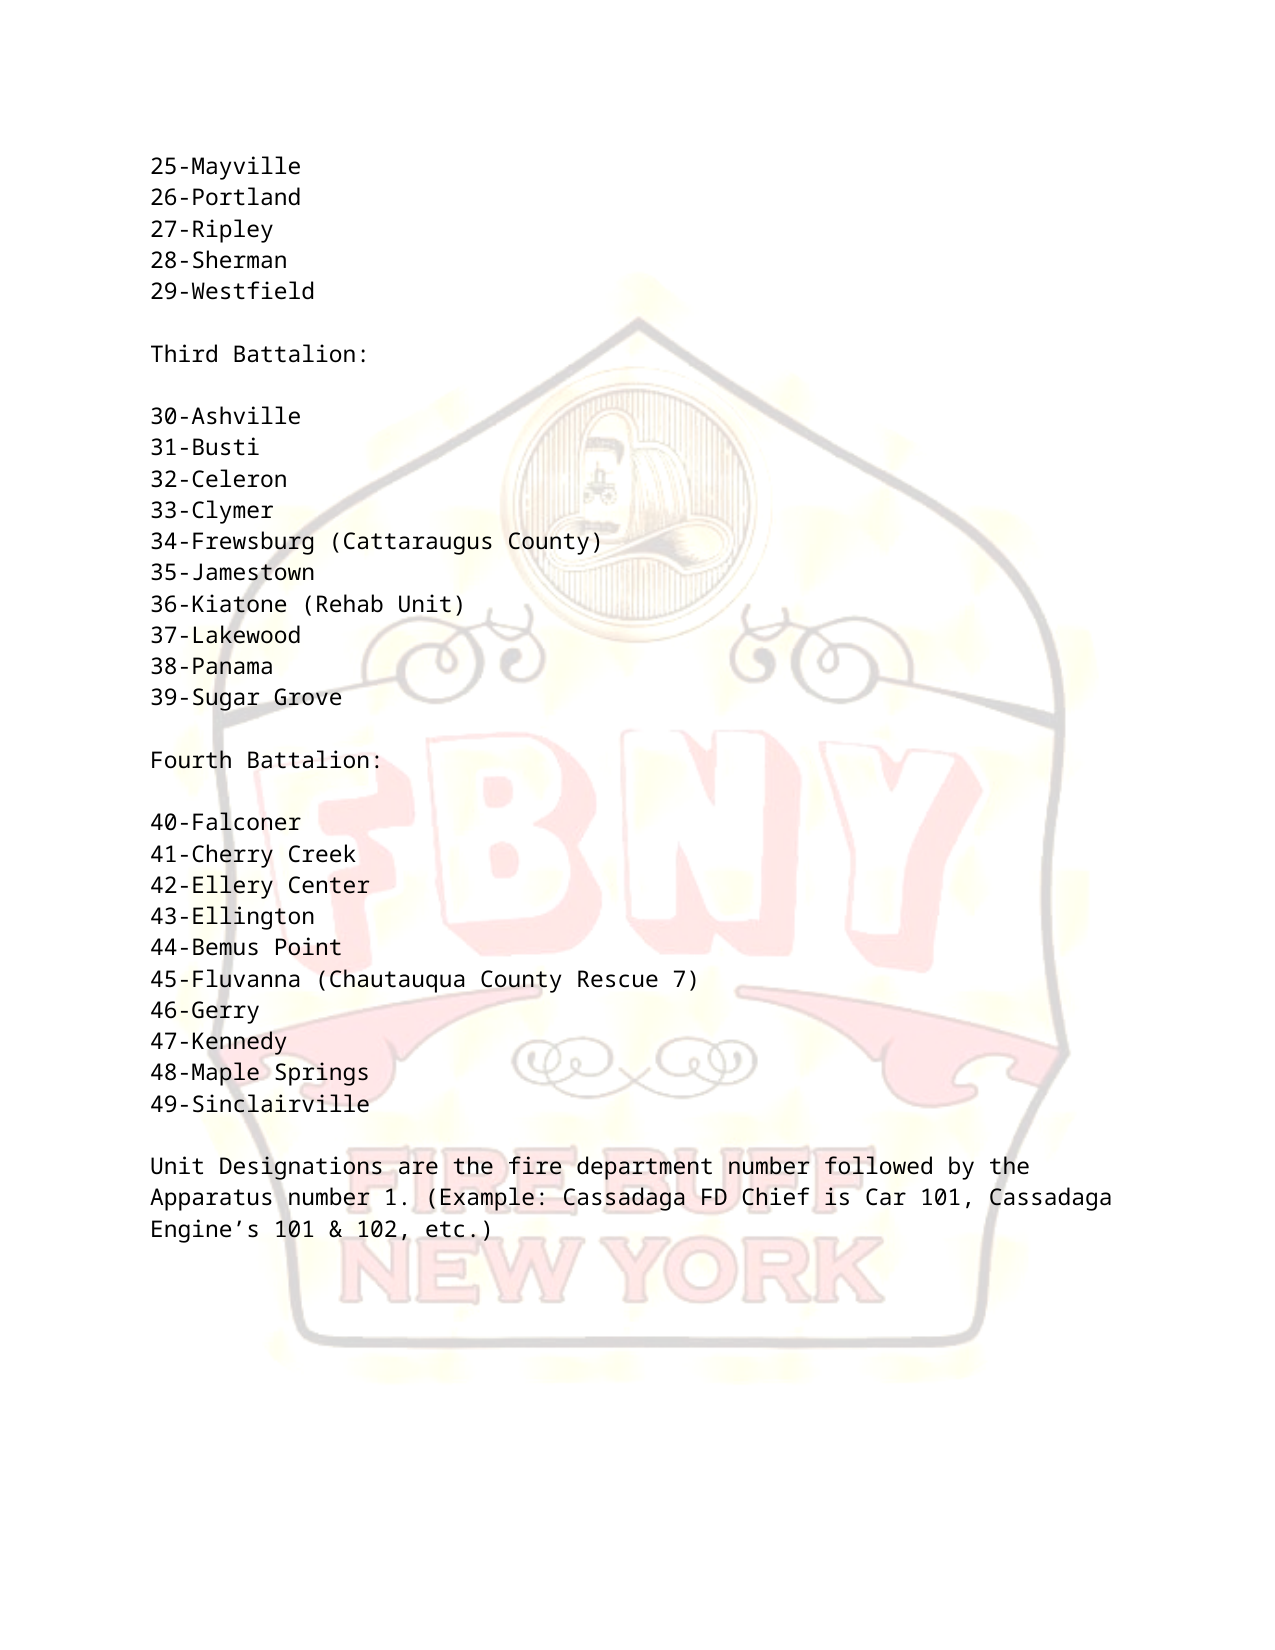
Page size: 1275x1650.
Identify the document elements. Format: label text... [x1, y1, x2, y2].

text 45-Fluvanna (Chautauqua County Rescue 7) [150, 962, 1125, 994]
text 33-Clymer [150, 494, 1125, 525]
text 41-Cherry Creek [150, 837, 1125, 869]
text 47-Kennedy [150, 1025, 1125, 1056]
text 46-Gerry [150, 994, 1125, 1025]
text 35-Jamestown [150, 556, 1125, 587]
text 38-Panama [150, 650, 1125, 681]
text 34-Frewsburg (Cattaraugus County) [150, 525, 1125, 556]
text 32-Celeron [150, 462, 1125, 494]
text 28-Sherman [150, 244, 1125, 275]
text 42-Ellery Center [150, 869, 1125, 900]
text 43-Ellington [150, 900, 1125, 931]
text 26-Portland [150, 181, 1125, 212]
text Fourth Battalion: [150, 744, 1125, 775]
text 31-Busti [150, 431, 1125, 462]
text 44-Bemus Point [150, 931, 1125, 962]
text 40-Falconer [150, 806, 1125, 837]
text 39-Sugar Grove [150, 681, 1125, 712]
text 30-Ashville [150, 400, 1125, 431]
text 27-Ripley [150, 212, 1125, 244]
text 37-Lakewood [150, 619, 1125, 650]
text 36-Kiatone (Rehab Unit) [150, 587, 1125, 619]
text 49-Sinclairville [150, 1087, 1125, 1119]
text 29-Westfield [150, 275, 1125, 306]
text Unit Designations are the fire department number followed by the Apparatus number 1. (Example: Cassadaga FD Chief is Car 101, Cassadaga Engine’s 101 & 102, etc.) [150, 1150, 1125, 1244]
text 25-Mayville [150, 150, 1125, 181]
text 48-Maple Springs [150, 1056, 1125, 1087]
text Third Battalion: [150, 337, 1125, 369]
